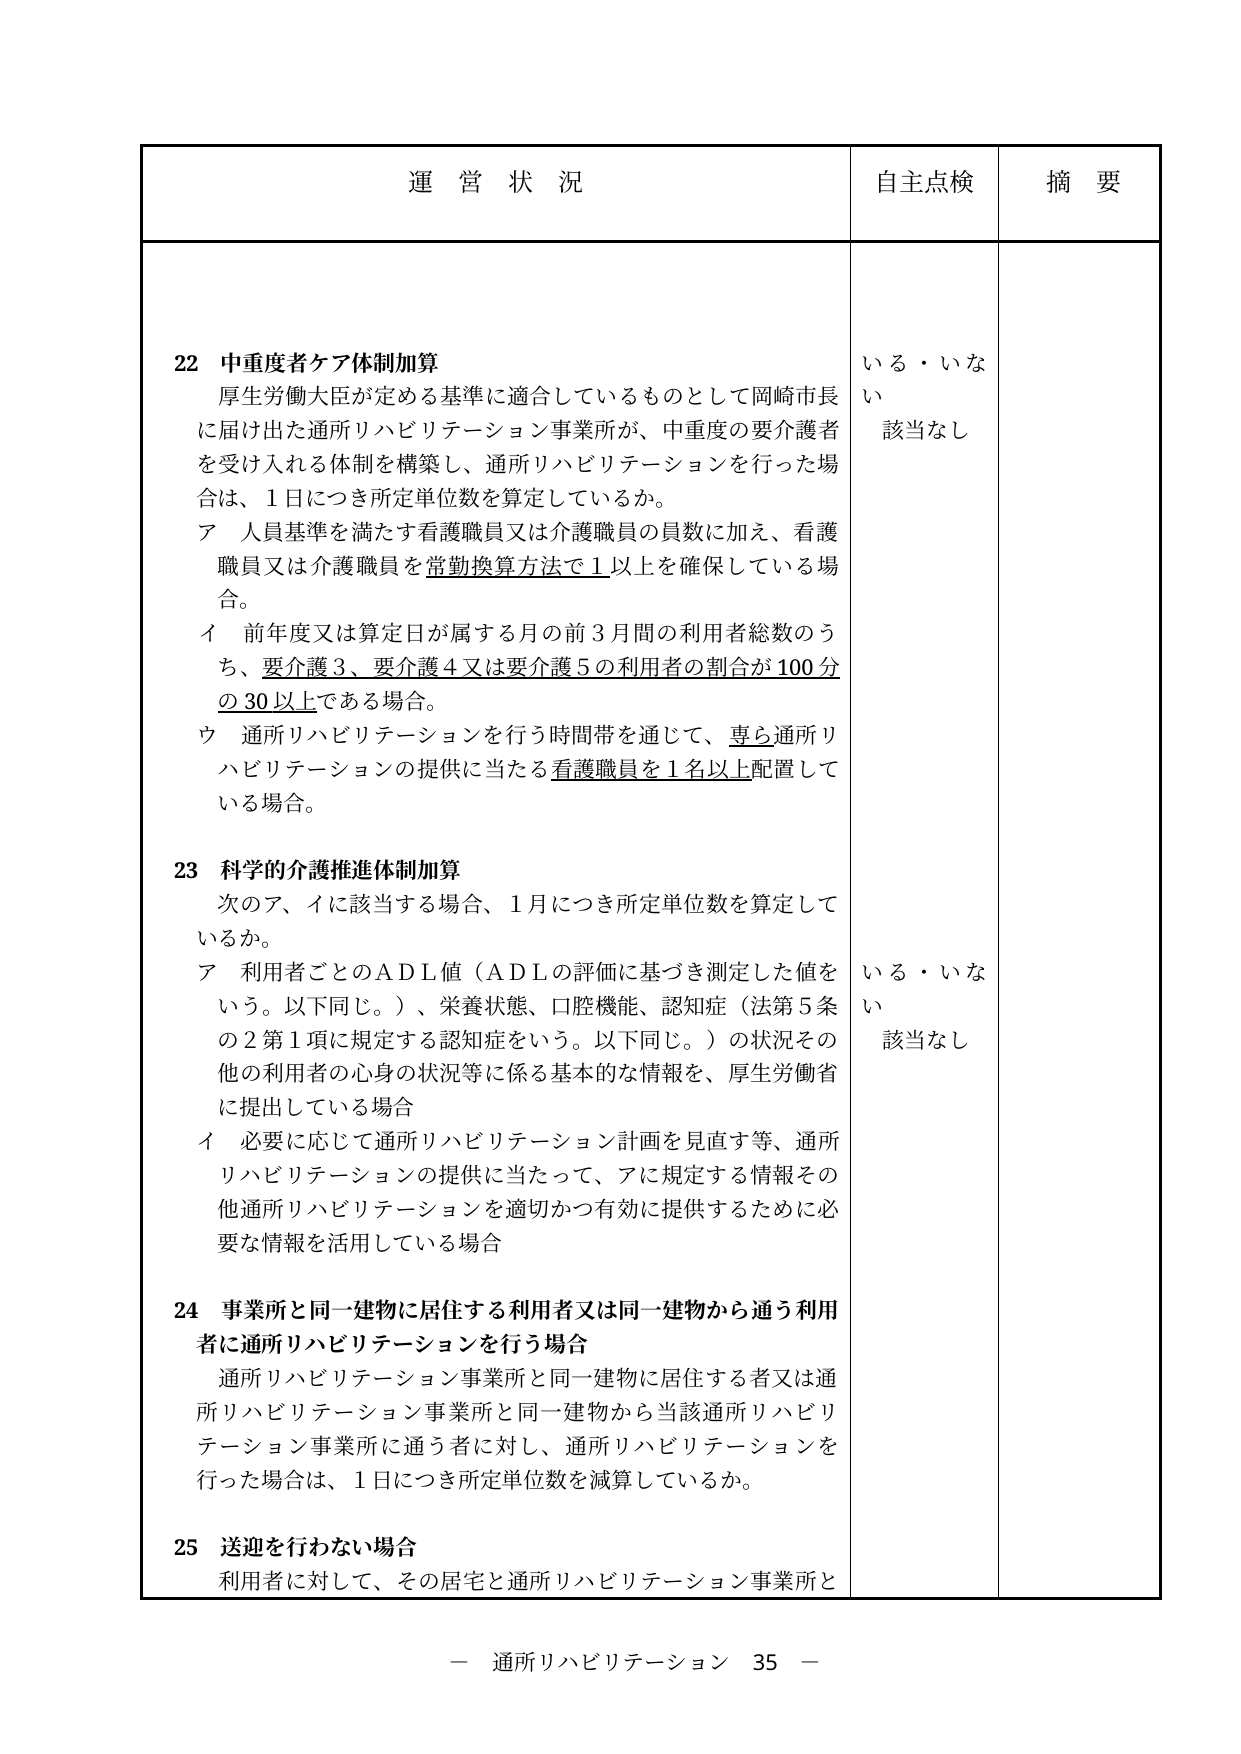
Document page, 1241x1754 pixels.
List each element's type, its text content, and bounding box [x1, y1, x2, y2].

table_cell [851, 243, 998, 1597]
table_header 運 営 状 況 [143, 147, 850, 240]
table_header 自主点検 [851, 147, 998, 240]
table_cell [999, 243, 1159, 1597]
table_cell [143, 243, 850, 1597]
table_header 摘 要 [999, 147, 1159, 240]
